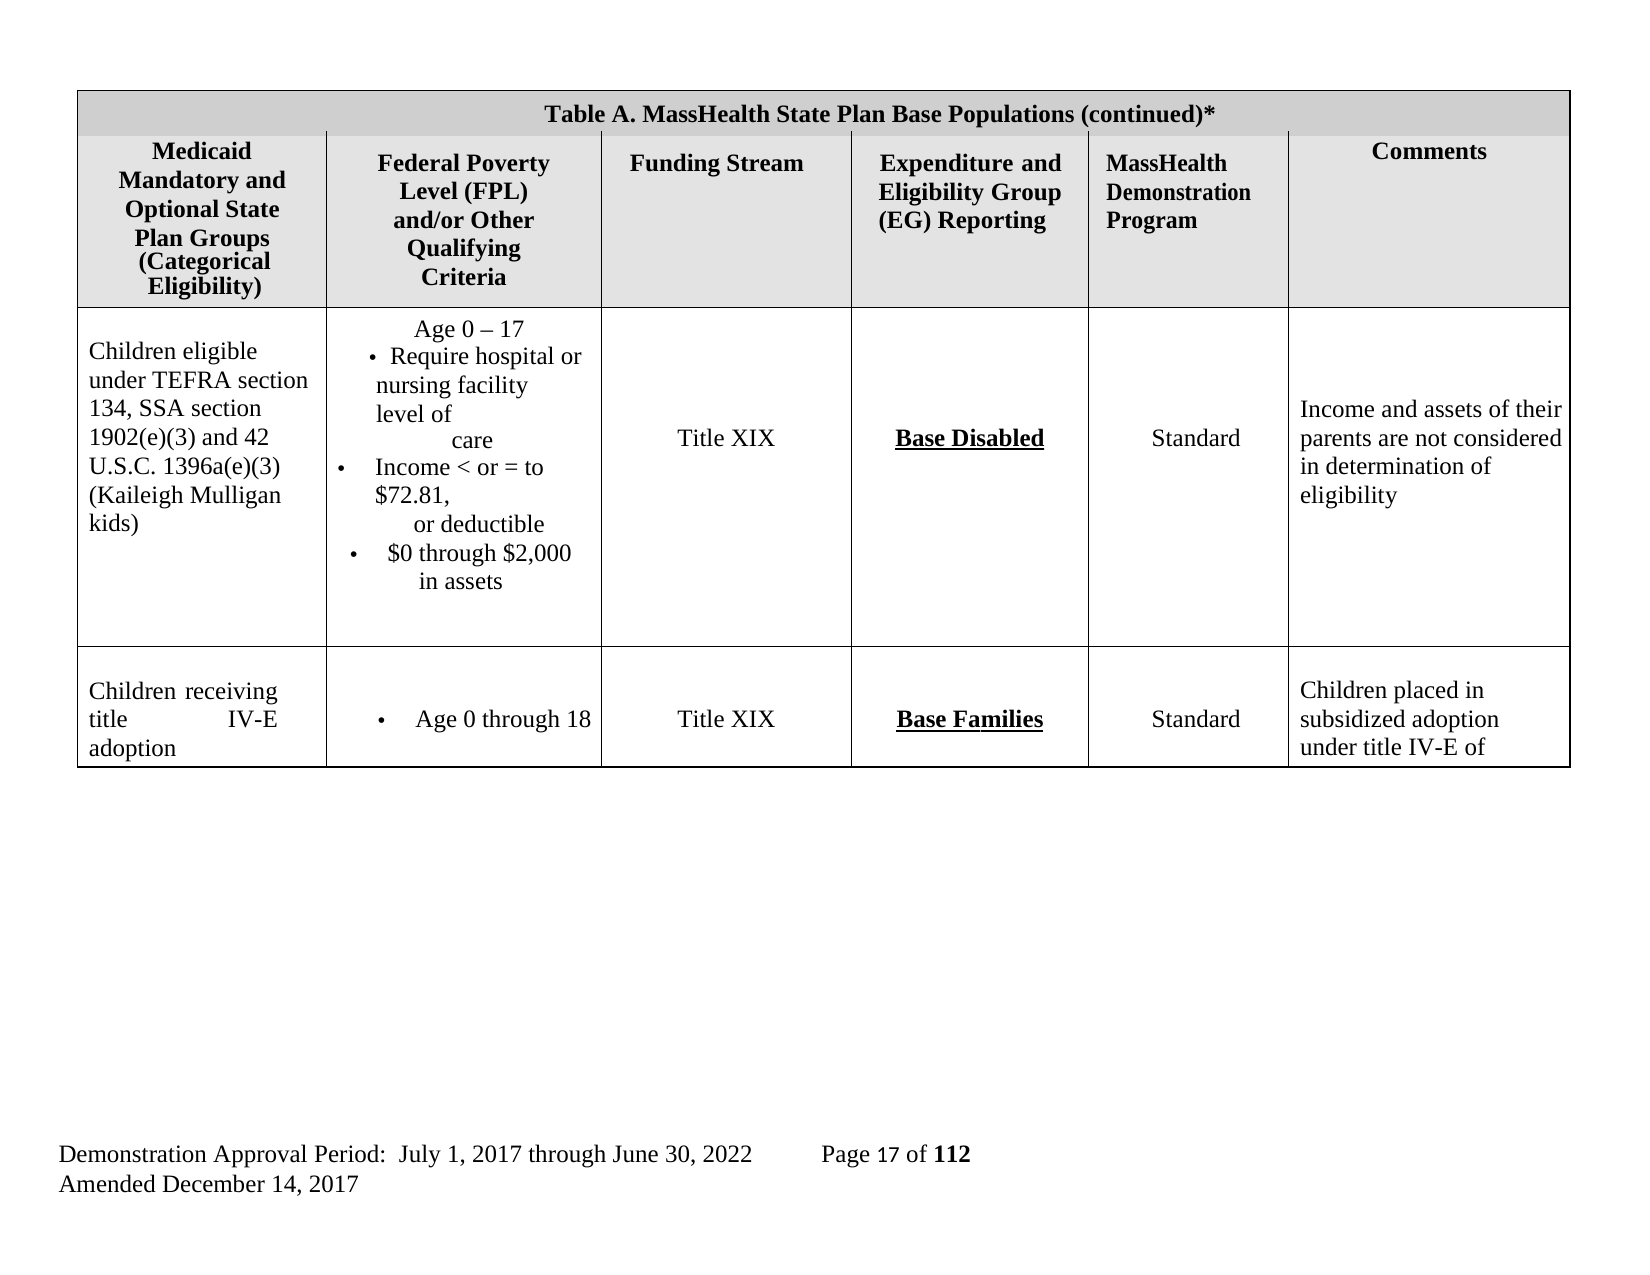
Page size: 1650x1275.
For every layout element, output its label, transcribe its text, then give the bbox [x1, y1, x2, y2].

table_cell Medicaid Mandatory and Optional State Plan Groups (Categorical Eligibility) [78, 136, 326, 307]
table_cell Title XIX [602, 308, 851, 646]
table_cell Expenditure and Eligibility Group (EG) Reporting [852, 136, 1088, 307]
table_cell MassHealth Demonstration Program [1089, 136, 1288, 307]
table_cell Income and assets of their parents are not considered in determination of eligibility [1289, 308, 1569, 646]
table_cell Age 0 through 18 [327, 647, 601, 766]
table_cell Children eligible under TEFRA section 134, SSA section 1902(e)(3) and 42 U.S.C. 1396a(e)(3) (Kaileigh Mulligan kids) [78, 308, 326, 646]
table_header Table A. MassHealth State Plan Base Populations (continued)* [78, 91, 1569, 131]
table_cell Base Families [852, 647, 1088, 766]
table_cell Comments [1289, 136, 1569, 307]
table_cell Title XIX [602, 647, 851, 766]
table_cell Age 0 – 17 Require hospital or nursing facility level of care Income < or = to $72.81, or deductible $0 through $2,000 in assets [327, 308, 601, 646]
table_cell Standard [1089, 647, 1288, 766]
table_cell Base Disabled [852, 308, 1088, 646]
table_cell Children placed in subsidized adoption under title IV-E of the [1289, 647, 1569, 766]
table_cell Funding Stream [602, 136, 851, 307]
table_cell Standard [1089, 308, 1288, 646]
table_cell Children receiving title IV-E adoption assistance [78, 647, 326, 766]
table_cell Federal Poverty Level (FPL) and/or Other Qualifying Criteria [327, 136, 601, 307]
